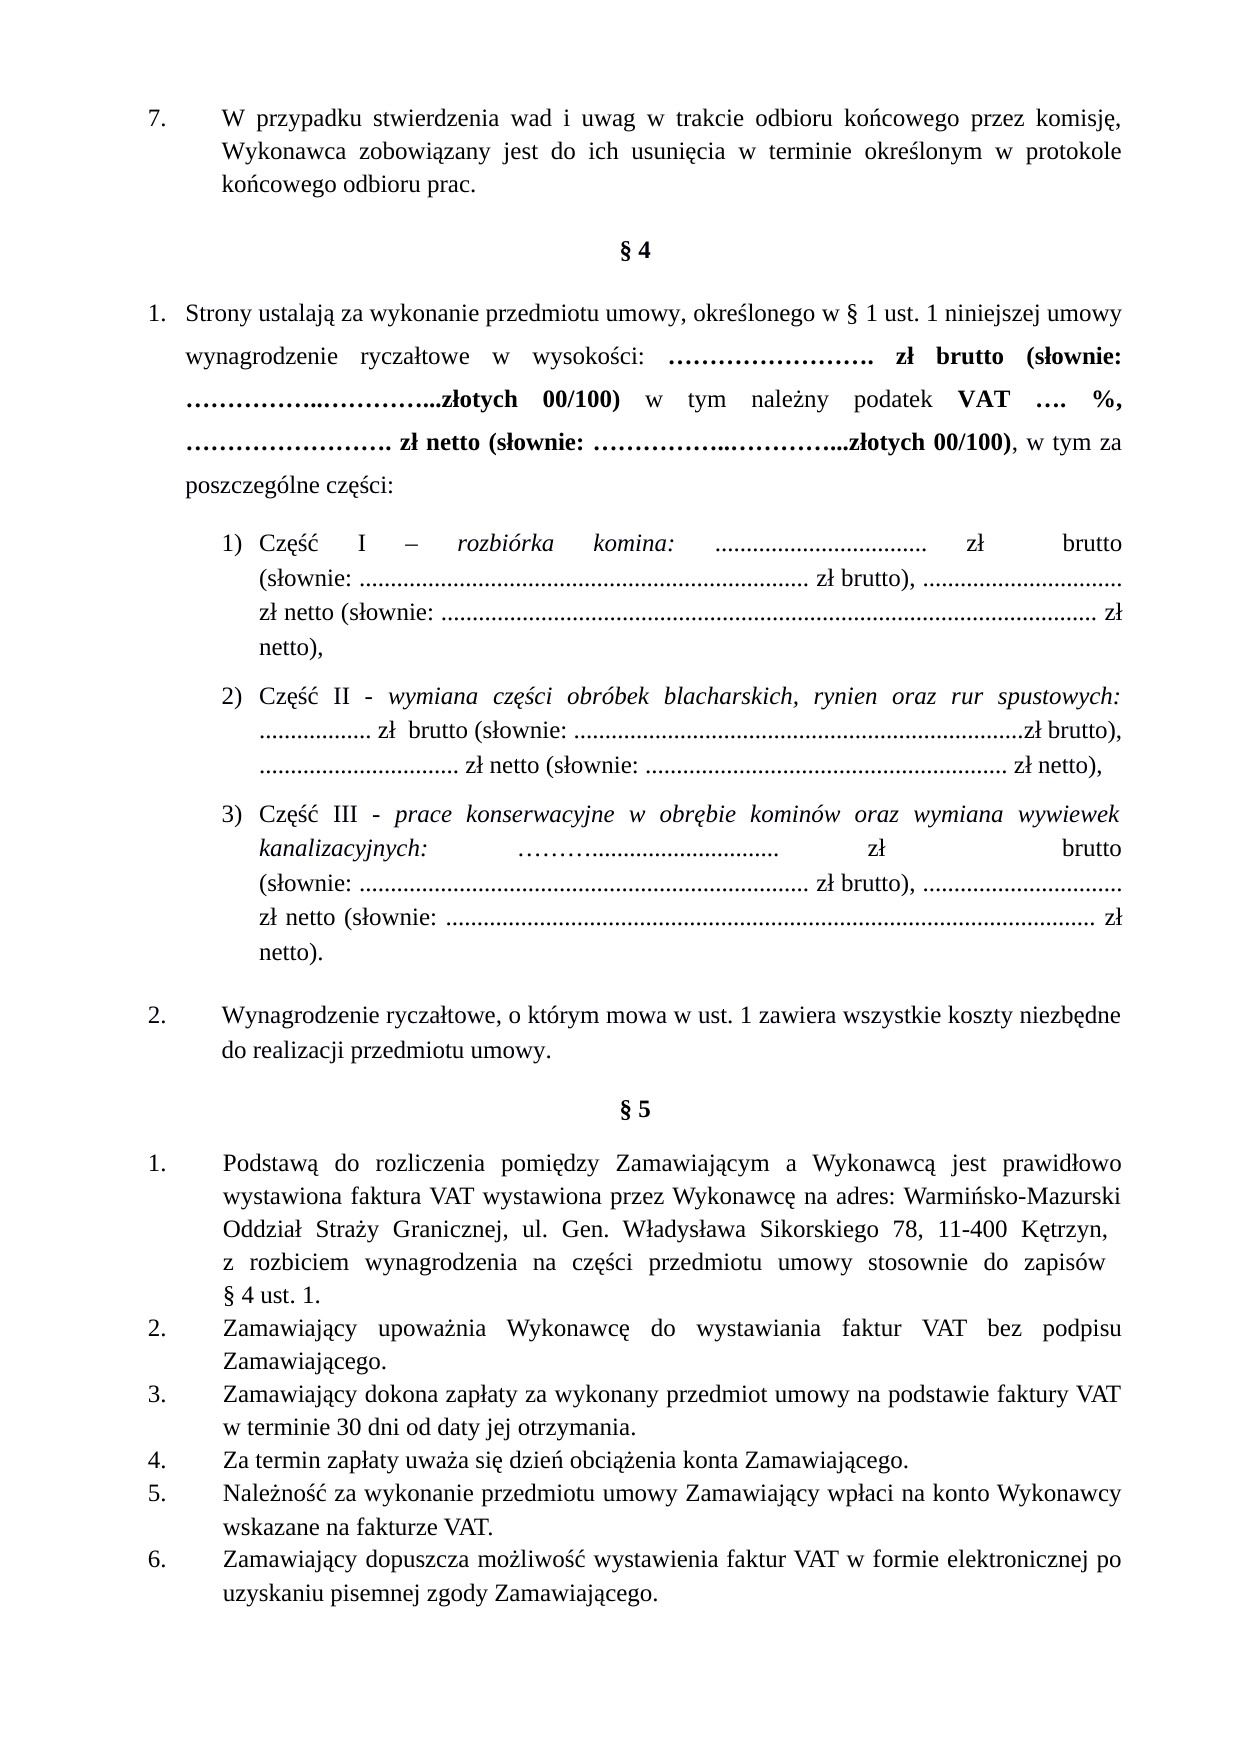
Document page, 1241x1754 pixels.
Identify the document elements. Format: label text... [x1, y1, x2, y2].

list Zamawiający dopuszcza możliwość wystawienia faktur VAT w formie elektronicznej po uzyskaniu pisemnej zgody Zamawiającego. [148, 1544, 1122, 1606]
list Część II - wymiana części obróbek blacharskich, rynien oraz rur spustowych: .................. zł brutto (słownie: ........................................................................zł brutto), ................................ zł netto (słownie: .......................................................... zł netto), [221, 681, 1122, 778]
text 2. Wynagrodzenie ryczałtowe, o którym mowa w ust. 1 zawiera wszystkie koszty niezbędne do realizacji przedmiotu umowy. [148, 1001, 1122, 1064]
list Część I – rozbiórka komina: .................................. zł brutto (słownie: ........................................................................ zł brutto), ................................ zł netto (słownie: ......................................................................................................... zł netto), [221, 528, 1122, 660]
list Zamawiający upoważnia Wykonawcę do wystawiania faktur VAT bez podpisu Zamawiającego. [148, 1313, 1122, 1375]
text § 5 [148, 1094, 1122, 1123]
list Zamawiający dokona zapłaty za wykonany przedmiot umowy na podstawie faktury VAT w terminie 30 dni od daty jej otrzymania. [148, 1379, 1122, 1441]
list Część III - prace konserwacyjne w obrębie kominów oraz wymiana wywiewek kanalizacyjnych: ……….............................. zł brutto (słownie: ........................................................................ zł brutto), ................................ zł netto (słownie: ........................................................................................................ zł netto). [221, 799, 1122, 966]
text § 4 [148, 236, 1122, 264]
list Należność za wykonanie przedmiotu umowy Zamawiający wpłaci na konto Wykonawcy wskazane na fakturze VAT. [148, 1478, 1122, 1540]
list Strony ustalają za wykonanie przedmiotu umowy, określonego w § 1 ust. 1 niniejszej umowy wynagrodzenie ryczałtowe w wysokości: ……………………. zł brutto (słownie: ……………..…………...złotych 00/100) w tym należny podatek VAT …. %, ……………………. zł netto (słownie: ……………..…………...złotych 00/100), w tym za poszczególne części: [148, 298, 1122, 499]
list Za termin zapłaty uważa się dzień obciążenia konta Zamawiającego. [148, 1446, 1122, 1474]
text 7. W przypadku stwierdzenia wad i uwag w trakcie odbioru końcowego przez komisję, Wykonawca zobowiązany jest do ich usunięcia w terminie określonym w protokole końcowego odbioru prac. [148, 103, 1122, 198]
list Podstawą do rozliczenia pomiędzy Zamawiającym a Wykonawcą jest prawidłowo wystawiona faktura VAT wystawiona przez Wykonawcę na adres: Warmińsko-Mazurski Oddział Straży Granicznej, ul. Gen. Władysława Sikorskiego 78, 11-400 Kętrzyn, z rozbiciem wynagrodzenia na części przedmiotu umowy stosownie do zapisów § 4 ust. 1. [148, 1148, 1122, 1309]
